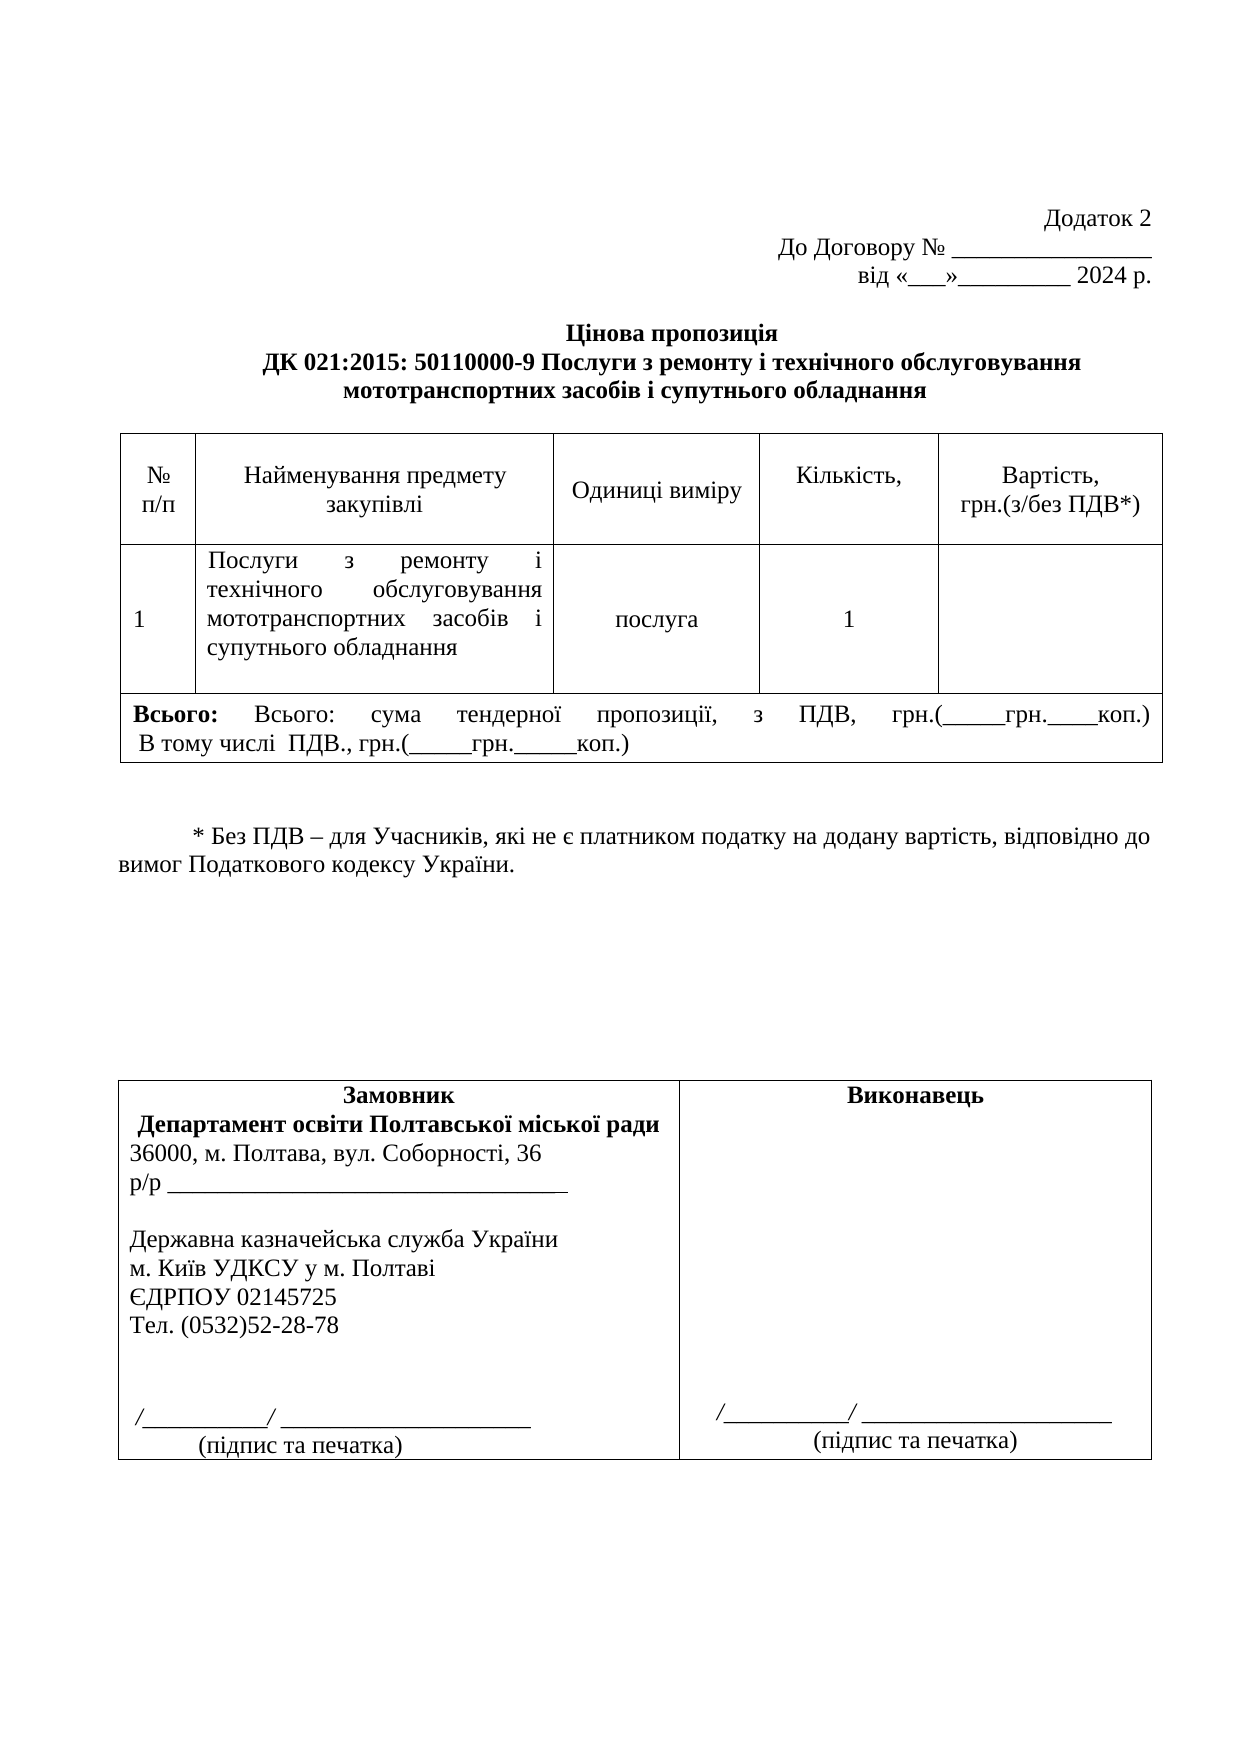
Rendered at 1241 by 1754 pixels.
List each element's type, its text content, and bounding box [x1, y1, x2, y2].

table_header Найменування предмету закупівлі [196, 434, 553, 544]
text До Договору № ________________ [118, 232, 1152, 260]
table_cell 1 [121, 545, 195, 692]
text Цінова пропозиція [118, 318, 1152, 347]
text від «___»_________ 2024 р. [118, 260, 1152, 289]
table_header Кількість, [760, 434, 938, 544]
table_cell Послуги з ремонту і технічного обслуговування мототранспортних засобів і супутнього обладнання [196, 545, 553, 692]
text ДК 021:2015: 50110000-9 Послуги з ремонту і технічного обслуговування мототранспортних засобів і супутнього обладнання [118, 347, 1152, 404]
table_cell Всього: Всього: сума тендерної пропозиції, з ПДВ, грн.(_____грн.____коп.) В тому числі ПДВ., грн.(_____грн._____коп.) [121, 694, 1162, 762]
table_header № п/п [121, 434, 195, 544]
table_header Вартість, грн.(з/без ПДВ*) [939, 434, 1162, 544]
text * Без ПДВ – для Учасників, які не є платником податку на додану вартість, відповідно до вимог Податкового кодексу України. [118, 821, 1152, 878]
table_header Виконавець /__________/ ____________________ (підпис та печатка) [680, 1081, 1151, 1459]
table_cell послуга [554, 545, 759, 692]
table_header Одиниці виміру [554, 434, 759, 544]
table_cell 1 [760, 545, 938, 692]
table_header Замовник Департамент освіти Полтавської міської ради 36000, м. Полтава, вул. Соборності, 36 р/р _______________________________ Державна казначейська служба України м. Київ УДКСУ у м. Полтаві ЄДРПОУ 02145725 Тел. (0532)52-28-78 /__________/ ____________________ (підпис та печатка) [119, 1081, 679, 1459]
text Додаток 2 [118, 203, 1152, 232]
table_cell [939, 545, 1162, 692]
